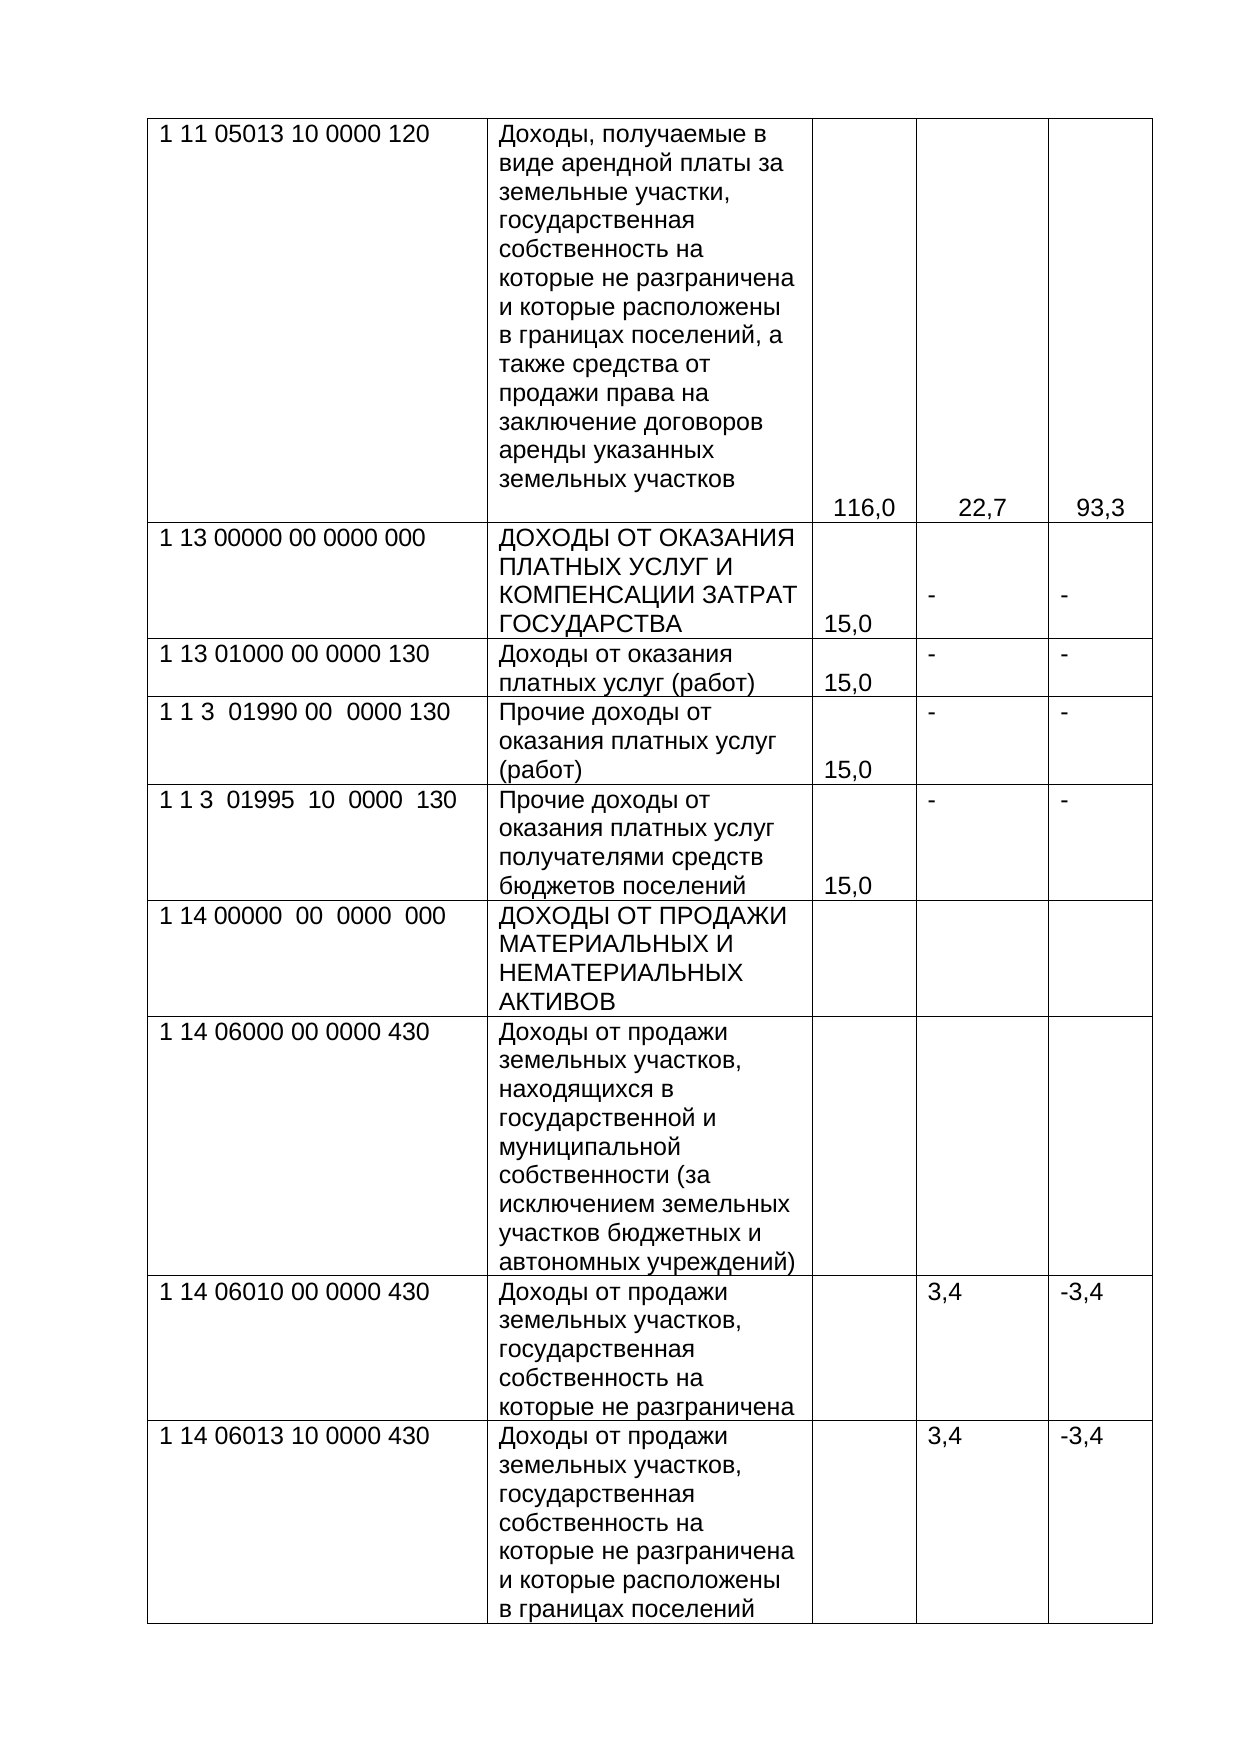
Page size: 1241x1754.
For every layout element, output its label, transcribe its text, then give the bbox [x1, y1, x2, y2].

table_cell -3,4 [1049, 1276, 1152, 1420]
table_cell [813, 901, 916, 1016]
table_cell 1 14 06010 00 0000 430 [148, 1276, 487, 1420]
table_cell 15,0 [813, 785, 916, 899]
table_cell [1049, 1017, 1152, 1275]
table_cell 116,0 [813, 119, 916, 522]
table_cell 22,7 [917, 119, 1048, 522]
table_cell - [917, 697, 1048, 783]
table_cell Доходы от продажи земельных участков, находящихся в государственной и муниципальной собственности (за исключением земельных участков бюджетных и автономных учреждений) [488, 1017, 812, 1275]
table_cell - [1049, 639, 1152, 696]
table_cell 1 13 01000 00 0000 130 [148, 639, 487, 696]
table_cell 93,3 [1049, 119, 1152, 522]
table_cell 3,4 [917, 1421, 1048, 1622]
table_cell 1 1 3 01995 10 0000 130 [148, 785, 487, 899]
table_cell [813, 1421, 916, 1622]
table_cell -3,4 [1049, 1421, 1152, 1622]
table_cell Доходы от оказания платных услуг (работ) [488, 639, 812, 696]
table_cell - [917, 785, 1048, 899]
table_cell 15,0 [813, 523, 916, 638]
table_cell Прочие доходы от оказания платных услуг получателями средств бюджетов поселений [488, 785, 812, 899]
table_cell - [1049, 697, 1152, 783]
table_cell 1 13 00000 00 0000 000 [148, 523, 487, 638]
table_cell 1 14 00000 00 0000 000 [148, 901, 487, 1016]
table_cell Прочие доходы от оказания платных услуг (работ) [488, 697, 812, 783]
table_cell 15,0 [813, 639, 916, 696]
table_cell 15,0 [813, 697, 916, 783]
table_cell 1 14 06013 10 0000 430 [148, 1421, 487, 1622]
table_cell 1 1 3 01990 00 0000 130 [148, 697, 487, 783]
table_cell [917, 901, 1048, 1016]
table_cell - [1049, 523, 1152, 638]
table_cell Доходы, получаемые в виде арендной платы за земельные участки, государственная собственность на которые не разграничена и которые расположены в границах поселений, а также средства от продажи права на заключение договоров аренды указанных земельных участков [488, 119, 812, 522]
table_cell ДОХОДЫ ОТ ОКАЗАНИЯ ПЛАТНЫХ УСЛУГ И КОМПЕНСАЦИИ ЗАТРАТ ГОСУДАРСТВА [488, 523, 812, 638]
table_cell [813, 1276, 916, 1420]
table_cell Доходы от продажи земельных участков, государственная собственность на которые не разграничена и которые расположены в границах поселений [488, 1421, 812, 1622]
table_cell - [917, 639, 1048, 696]
table_cell - [1049, 785, 1152, 899]
table_cell 1 14 06000 00 0000 430 [148, 1017, 487, 1275]
table_cell [1049, 901, 1152, 1016]
table_cell [917, 1017, 1048, 1275]
table_cell ДОХОДЫ ОТ ПРОДАЖИ МАТЕРИАЛЬНЫХ И НЕМАТЕРИАЛЬНЫХ АКТИВОВ [488, 901, 812, 1016]
table_cell Доходы от продажи земельных участков, государственная собственность на которые не разграничена [488, 1276, 812, 1420]
table_cell - [917, 523, 1048, 638]
table_cell [813, 1017, 916, 1275]
table_cell 3,4 [917, 1276, 1048, 1420]
table_cell 1 11 05013 10 0000 120 [148, 119, 487, 522]
